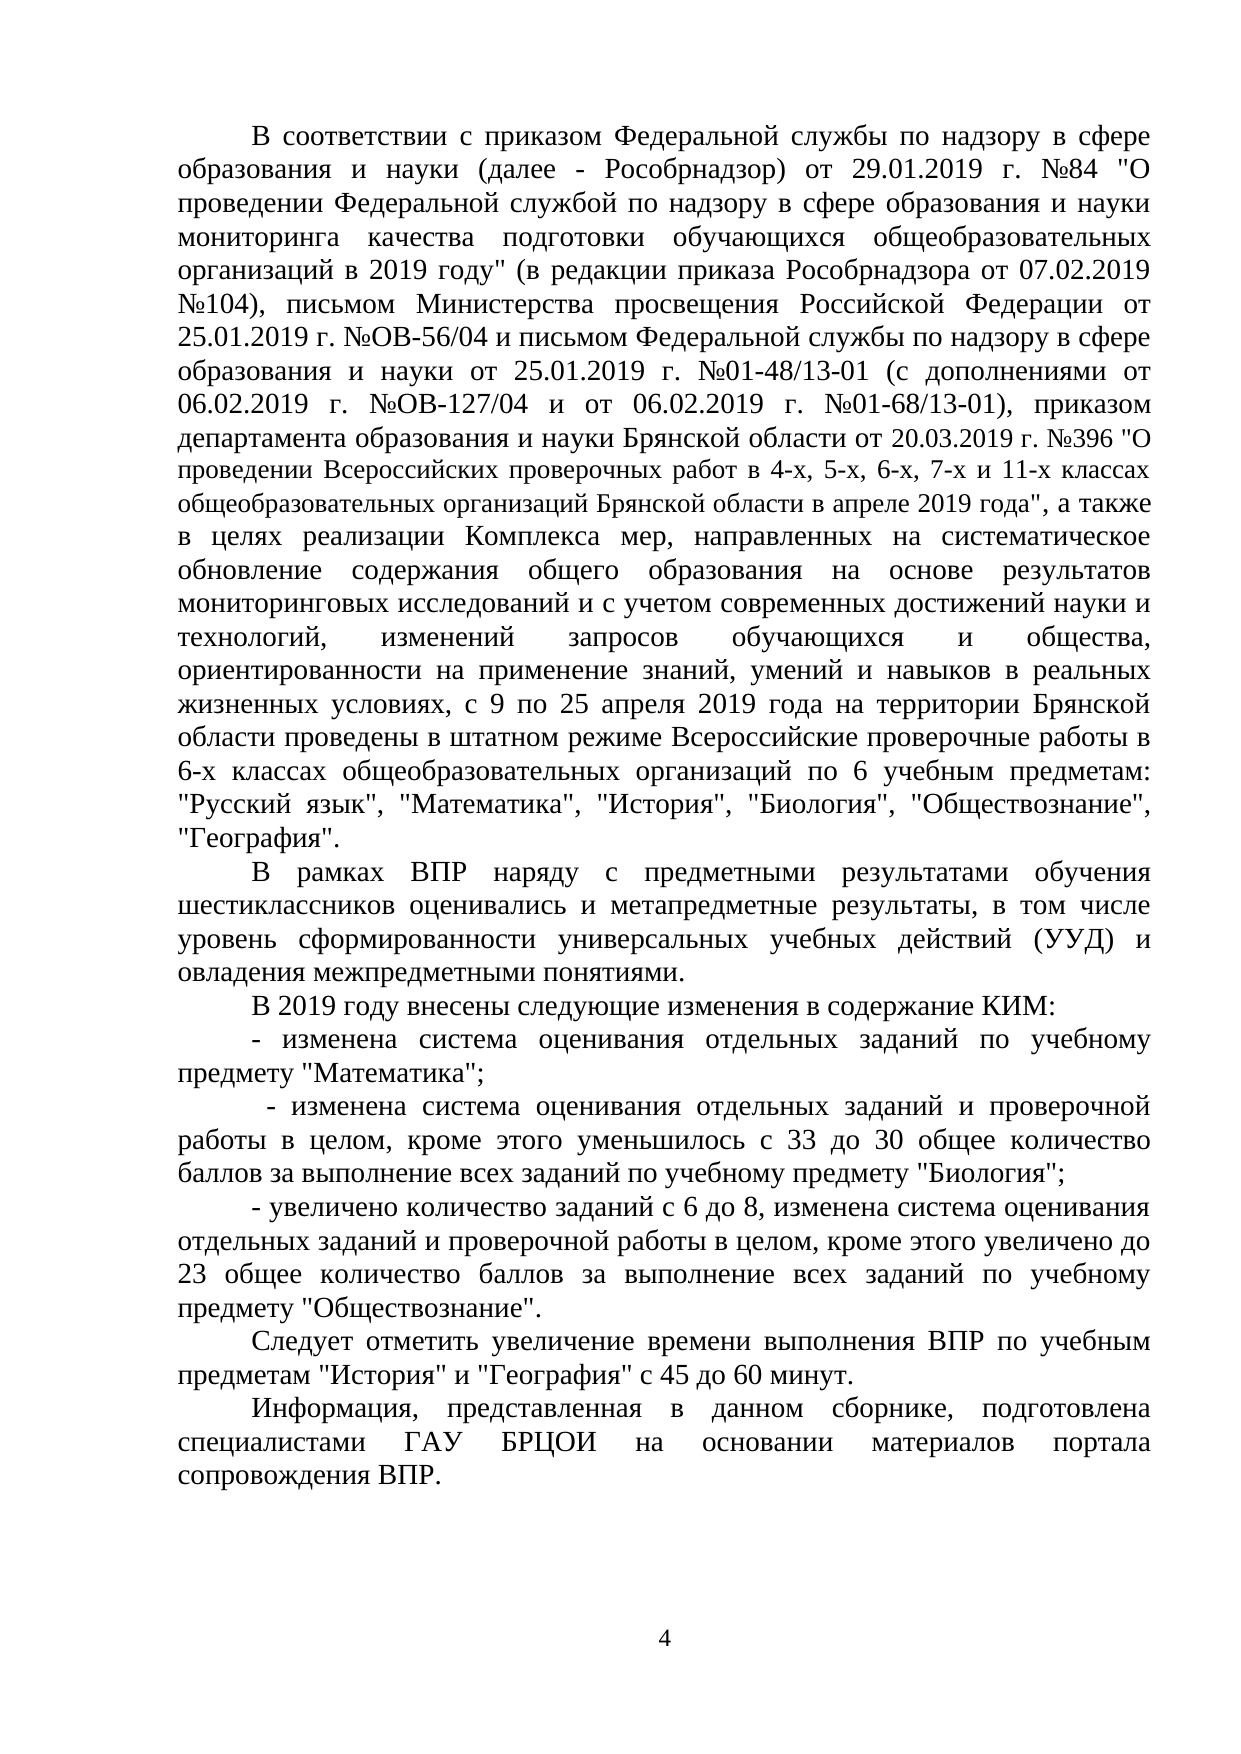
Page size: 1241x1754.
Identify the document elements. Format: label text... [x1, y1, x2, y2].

text - изменена система оценивания отдельных заданий по учебному предмету "Математика"; [177, 1021, 1152, 1088]
text Информация, представленная в данном сборнике, подготовлена специалистами ГАУ БРЦОИ на основании материалов портала сопровождения ВПР. [177, 1390, 1152, 1491]
text В соответствии с приказом Федеральной службы по надзору в сфере образования и науки (далее - Рособрнадзор) от 29.01.2019 г. №84 "О проведении Федеральной службой по надзору в сфере образования и науки мониторинга качества подготовки обучающихся общеобразовательных организаций в 2019 году" (в редакции приказа Рособрнадзора от 07.02.2019 №104), письмом Министерства просвещения Российской Федерации от 25.01.2019 г. №ОВ-56/04 и письмом Федеральной службы по надзору в сфере образования и науки от 25.01.2019 г. №01-48/13-01 (с дополнениями от 06.02.2019 г. №ОВ-127/04 и от 06.02.2019 г. №01-68/13-01), приказом департамента образования и науки Брянской области от 20.03.2019 г. №396 "О проведении Всероссийских проверочных работ в 4-х, 5-х, 6-х, 7-х и 11-х классах общеобразовательных организаций Брянской области в апреле 2019 года", а также в целях реализации Комплекса мер, направленных на систематическое обновление содержания общего образования на основе результатов мониторинговых исследований и с учетом современных достижений науки и технологий, изменений запросов обучающихся и общества, ориентированности на применение знаний, умений и навыков в реальных жизненных условиях, с 9 по 25 апреля 2019 года на территории Брянской области проведены в штатном режиме Всероссийские проверочные работы в 6-х классах общеобразовательных организаций по 6 учебным предметам: "Русский язык", "Математика", "История", "Биология", "Обществознание", "География". [177, 118, 1152, 854]
text - изменена система оценивания отдельных заданий и проверочной работы в целом, кроме этого уменьшилось с 33 до 30 общее количество баллов за выполнение всех заданий по учебному предмету "Биология"; [177, 1088, 1152, 1189]
text В рамках ВПР наряду с предметными результатами обучения шестиклассников оценивались и метапредметные результаты, в том числе уровень сформированности универсальных учебных действий (УУД) и овладения межпредметными понятиями. [177, 854, 1152, 988]
text - увеличено количество заданий с 6 до 8, изменена система оценивания отдельных заданий и проверочной работы в целом, кроме этого увеличено до 23 общее количество баллов за выполнение всех заданий по учебному предмету "Обществознание". [177, 1189, 1152, 1323]
text В 2019 году внесены следующие изменения в содержание КИМ: [177, 988, 1152, 1021]
text Следует отметить увеличение времени выполнения ВПР по учебным предметам "История" и "География" с 45 до 60 минут. [177, 1323, 1152, 1390]
